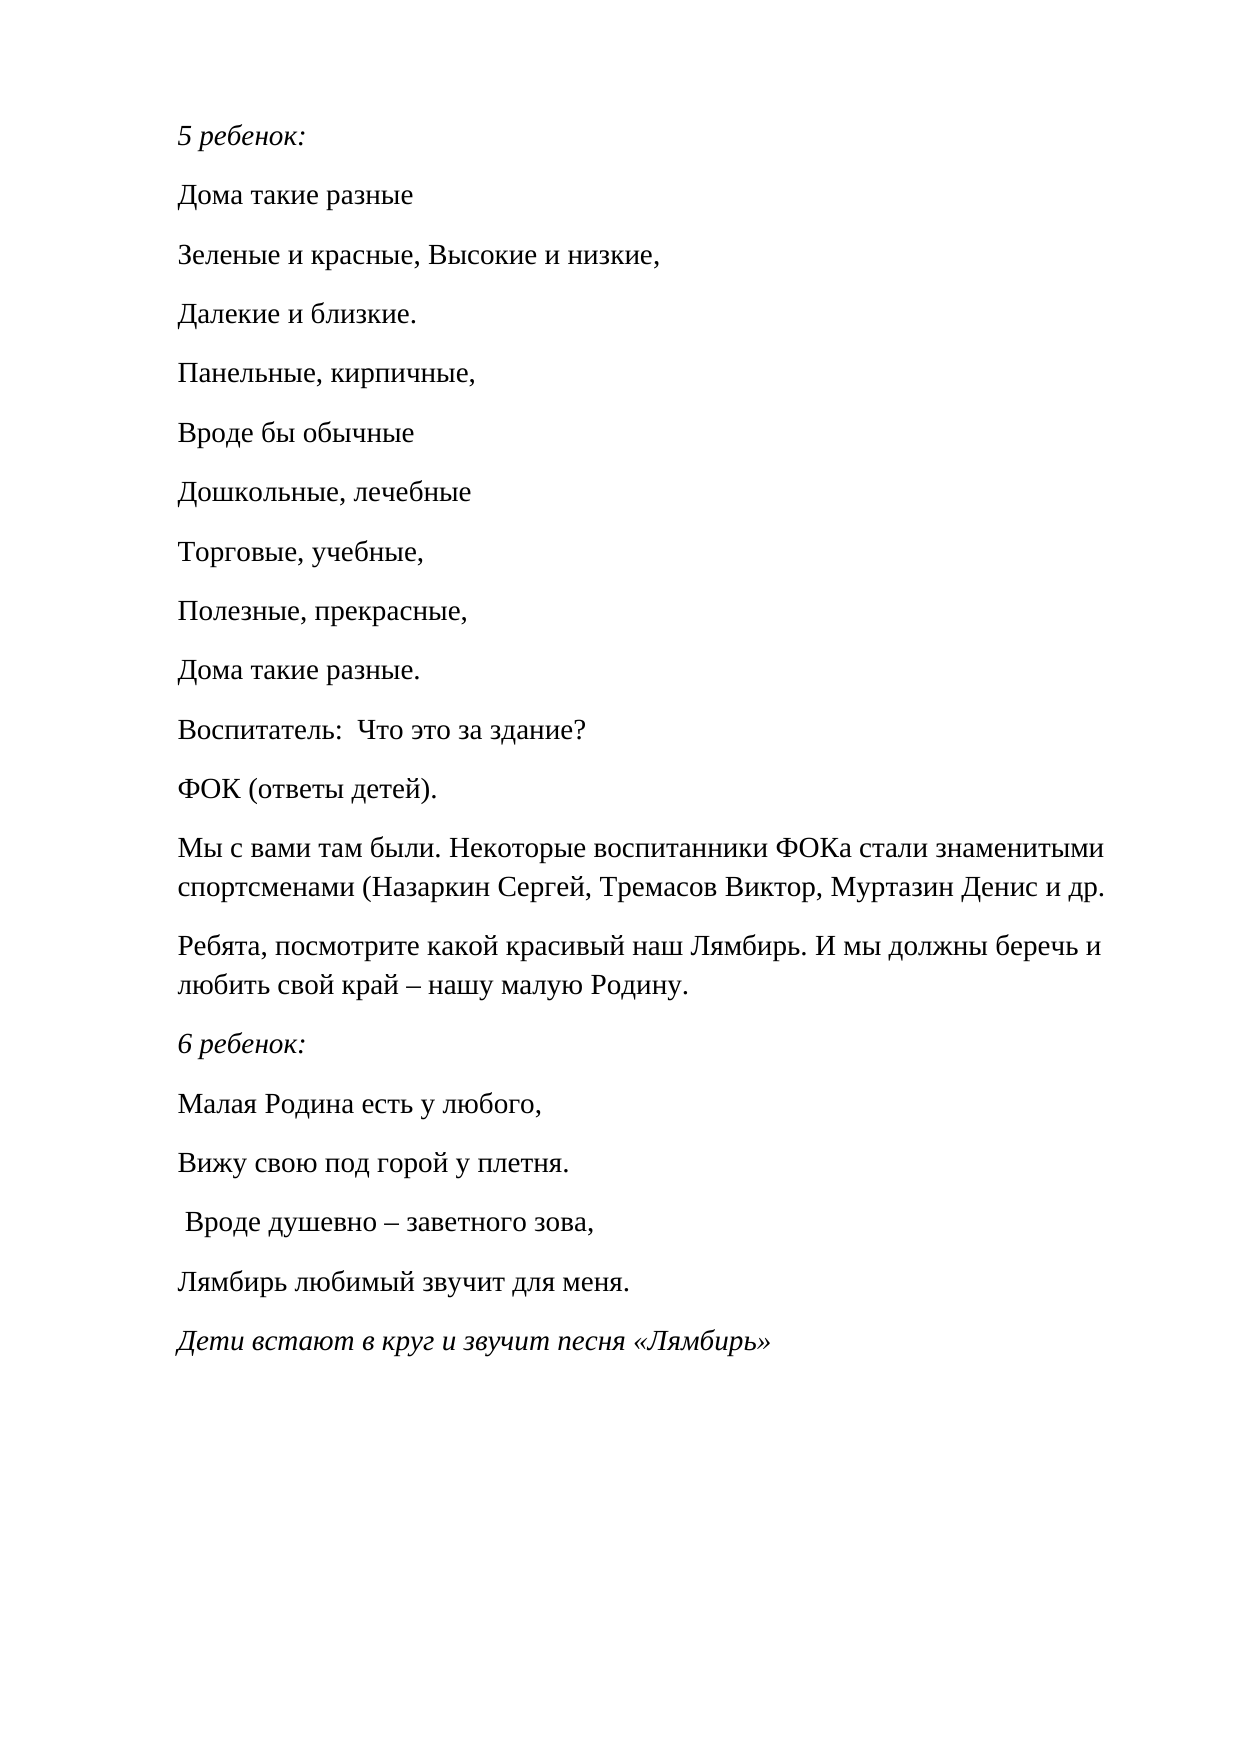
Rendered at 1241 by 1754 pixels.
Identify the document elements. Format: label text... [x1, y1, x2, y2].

text Вроде бы обычные [177, 415, 1152, 448]
text Далекие и близкие. [177, 296, 1152, 330]
text Воспитатель: Что это за здание? [177, 712, 1152, 745]
text Лямбирь любимый звучит для меня. [177, 1264, 1152, 1297]
text 6 ребенок: [177, 1026, 1152, 1060]
text Ребята, посмотрите какой красивый наш Лямбирь. И мы должны беречь и любить свой край – нашу малую Родину. [177, 928, 1152, 1001]
text Мы с вами там были. Некоторые воспитанники ФОКа стали знаменитыми спортсменами (Назаркин Сергей, Тремасов Виктор, Муртазин Денис и др. [177, 831, 1152, 903]
text Вроде душевно – заветного зова, [177, 1204, 1152, 1238]
text Малая Родина есть у любого, [177, 1086, 1152, 1119]
text 5 ребенок: [177, 118, 1152, 152]
text Панельные, кирпичные, [177, 356, 1152, 389]
text Полезные, прекрасные, [177, 593, 1152, 627]
text Торговые, учебные, [177, 534, 1152, 567]
text Вижу свою под горой у плетня. [177, 1145, 1152, 1179]
text ФОК (ответы детей). [177, 771, 1152, 805]
text Дети встают в круг и звучит песня «Лямбирь» [177, 1323, 1152, 1357]
text Дошкольные, лечебные [177, 474, 1152, 508]
text Дома такие разные [177, 177, 1152, 211]
text Зеленые и красные, Высокие и низкие, [177, 237, 1152, 270]
text Дома такие разные. [177, 652, 1152, 686]
